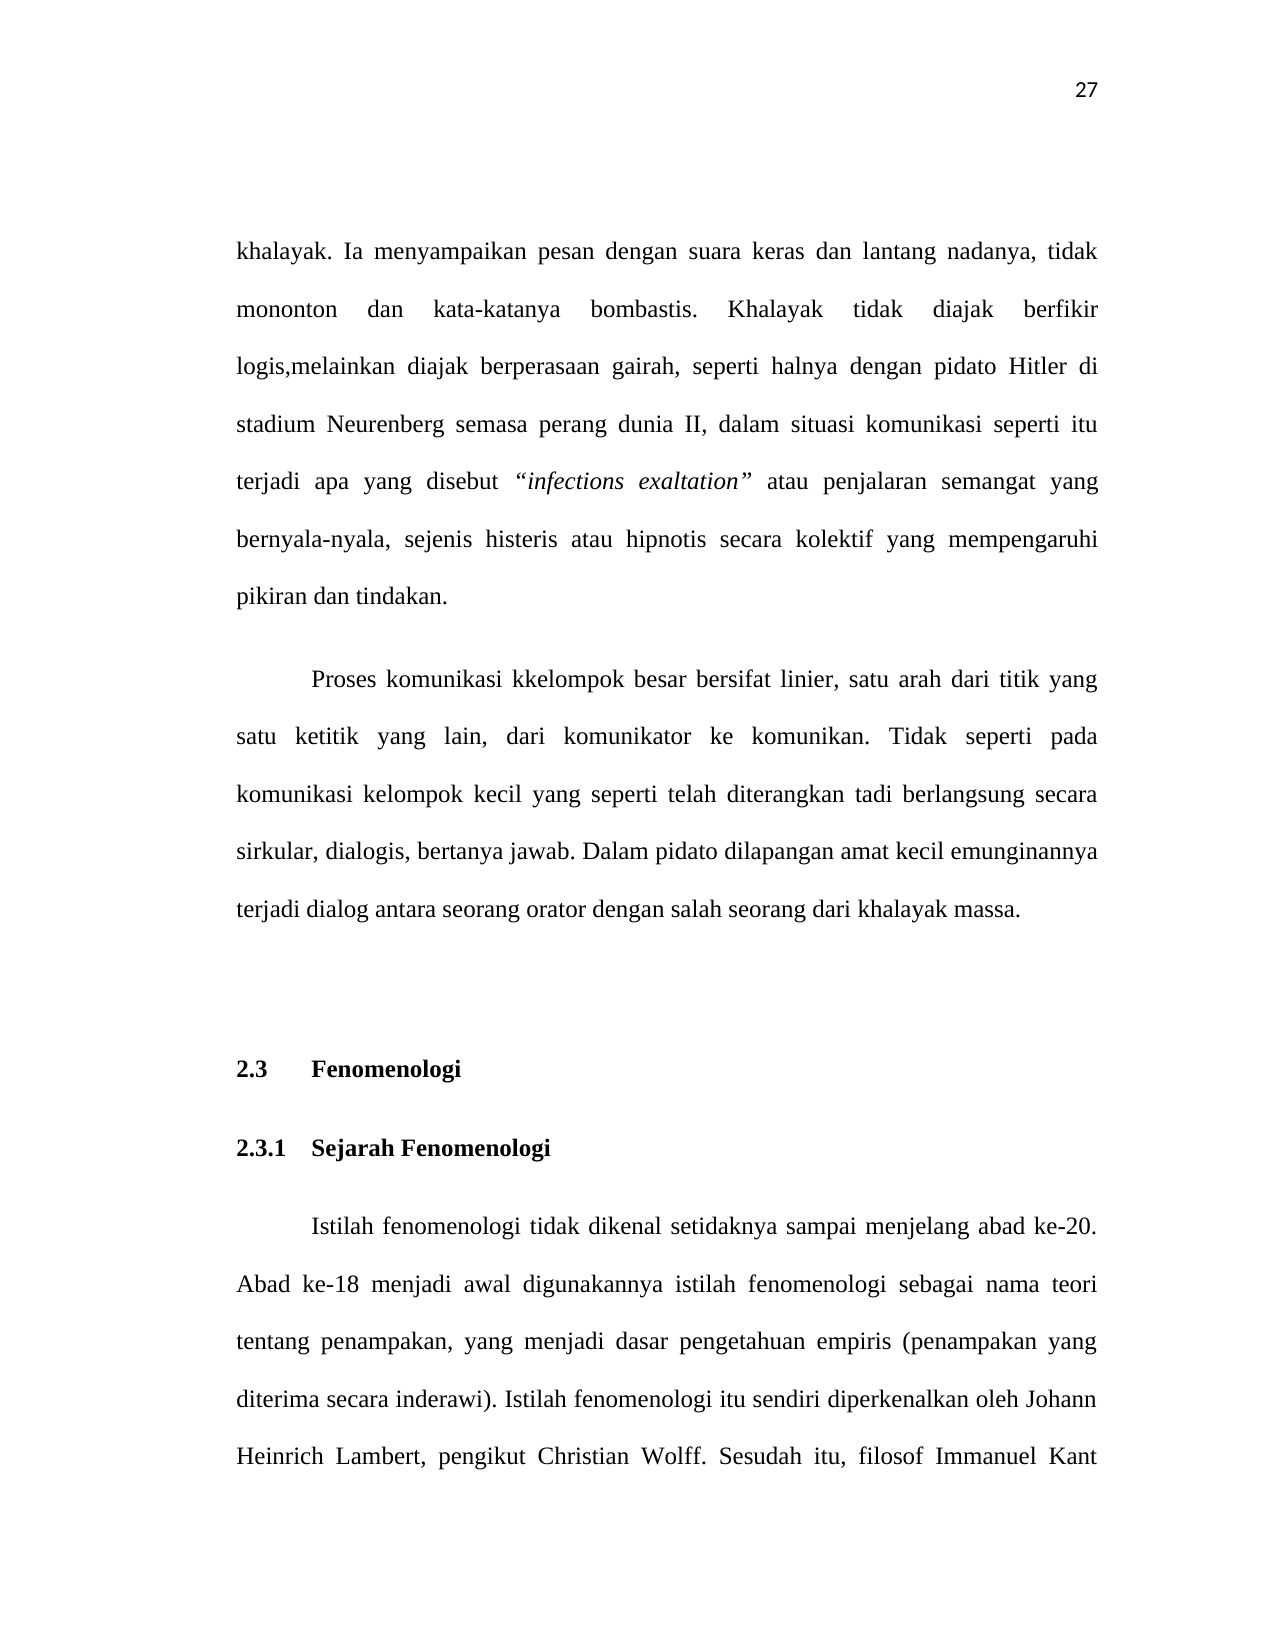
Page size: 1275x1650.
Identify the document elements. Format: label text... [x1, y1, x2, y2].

text 2.3 Fenomenologi [236, 1054, 1098, 1083]
text Proses komunikasi kkelompok besar bersifat linier, satu arah dari titik yang satu ketitik yang lain, dari komunikator ke komunikan. Tidak seperti pada komunikasi kelompok kecil yang seperti telah diterangkan tadi berlangsung secara sirkular, dialogis, bertanya jawab. Dalam pidato dilapangan amat kecil emunginannya terjadi dialog antara seorang orator dengan salah seorang dari khalayak massa. [236, 664, 1099, 922]
text 2.3.1 Sejarah Fenomenologi [236, 1133, 1098, 1162]
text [236, 236, 1099, 610]
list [236, 1211, 1098, 1470]
